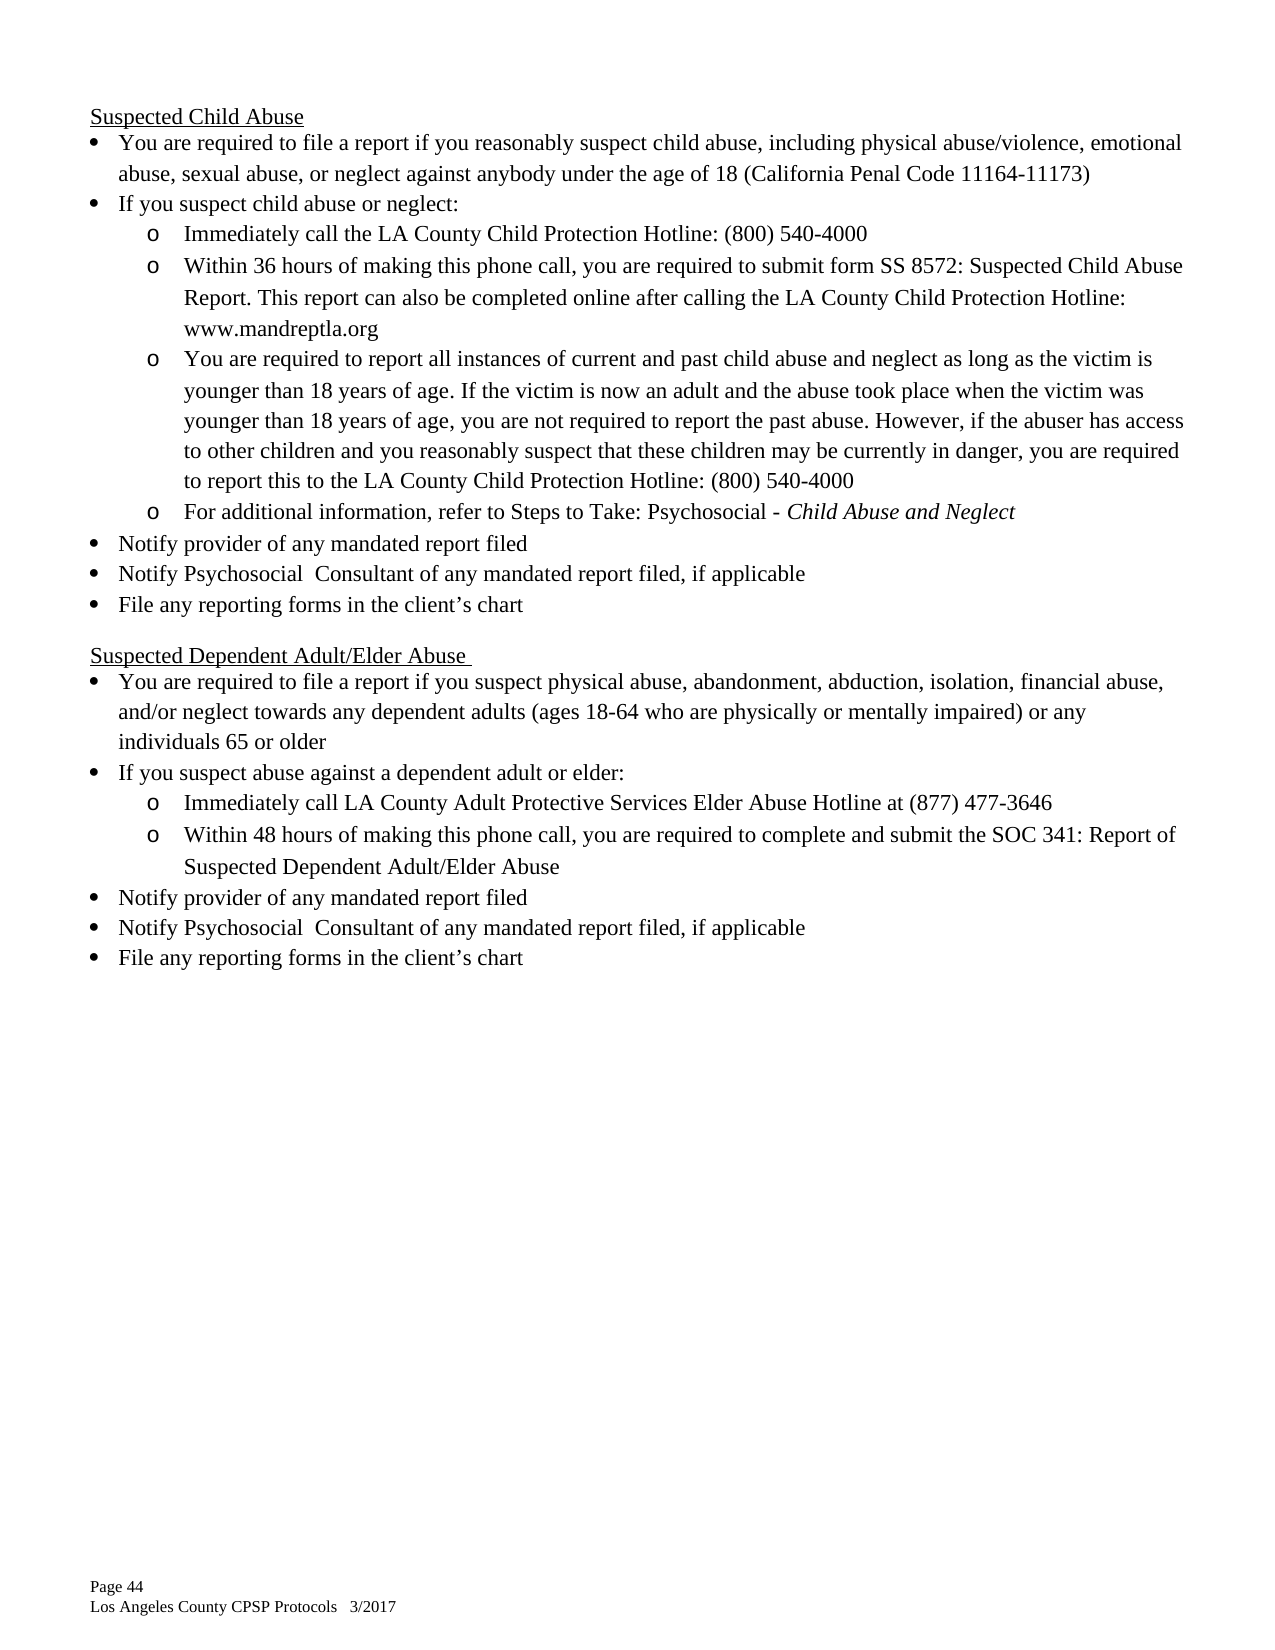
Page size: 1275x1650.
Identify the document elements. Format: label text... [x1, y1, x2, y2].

list Notify provider of any mandated report filed [90, 530, 1185, 557]
list Notify Psychosocial Consultant of any mandated report filed, if applicable [90, 560, 1185, 587]
list For additional information, refer to Steps to Take: Psychosocial - Child Abuse and Neglect [146, 498, 1185, 526]
list File any reporting forms in the client’s chart [90, 944, 1185, 970]
list You are required to file a report if you suspect physical abuse, abandonment, abduction, isolation, financial abuse, and/or neglect towards any dependent adults (ages 18-64 who are physically or mentally impaired) or any individuals 65 or older [90, 668, 1185, 755]
text Suspected Child Abuse [90, 103, 1185, 129]
list Notify Psychosocial Consultant of any mandated report filed, if applicable [90, 914, 1185, 940]
list If you suspect abuse against a dependent adult or elder: [90, 759, 1185, 785]
list You are required to file a report if you reasonably suspect child abuse, including physical abuse/violence, emotional abuse, sexual abuse, or neglect against anybody under the age of 18 (California Penal Code 11164-11173) [90, 129, 1185, 186]
list Notify provider of any mandated report filed [90, 883, 1185, 910]
text Suspected Dependent Adult/Elder Abuse [90, 642, 1185, 668]
list Immediately call the LA County Child Protection Hotline: (800) 540-4000 [146, 220, 1185, 248]
list Immediately call LA County Adult Protective Services Elder Abuse Hotline at (877) 477-3646 [146, 789, 1185, 817]
list Within 36 hours of making this phone call, you are required to submit form SS 8572: Suspected Child Abuse Report. This report can also be completed online after calling the LA County Child Protection Hotline: www.mandreptla.org [146, 252, 1185, 341]
list You are required to report all instances of current and past child abuse and neglect as long as the victim is younger than 18 years of age. If the victim is now an adult and the abuse took place when the victim was younger than 18 years of age, you are not required to report the past abuse. However, if the abuser has access to other children and you reasonably suspect that these children may be currently in danger, you are required to report this to the LA County Child Protection Hotline: (800) 540-4000 [146, 345, 1185, 494]
list File any reporting forms in the client’s chart [90, 591, 1185, 617]
list Within 48 hours of making this phone call, you are required to complete and submit the SOC 341: Report of Suspected Dependent Adult/Elder Abuse [146, 821, 1185, 880]
list If you suspect child abuse or neglect: [90, 190, 1185, 216]
